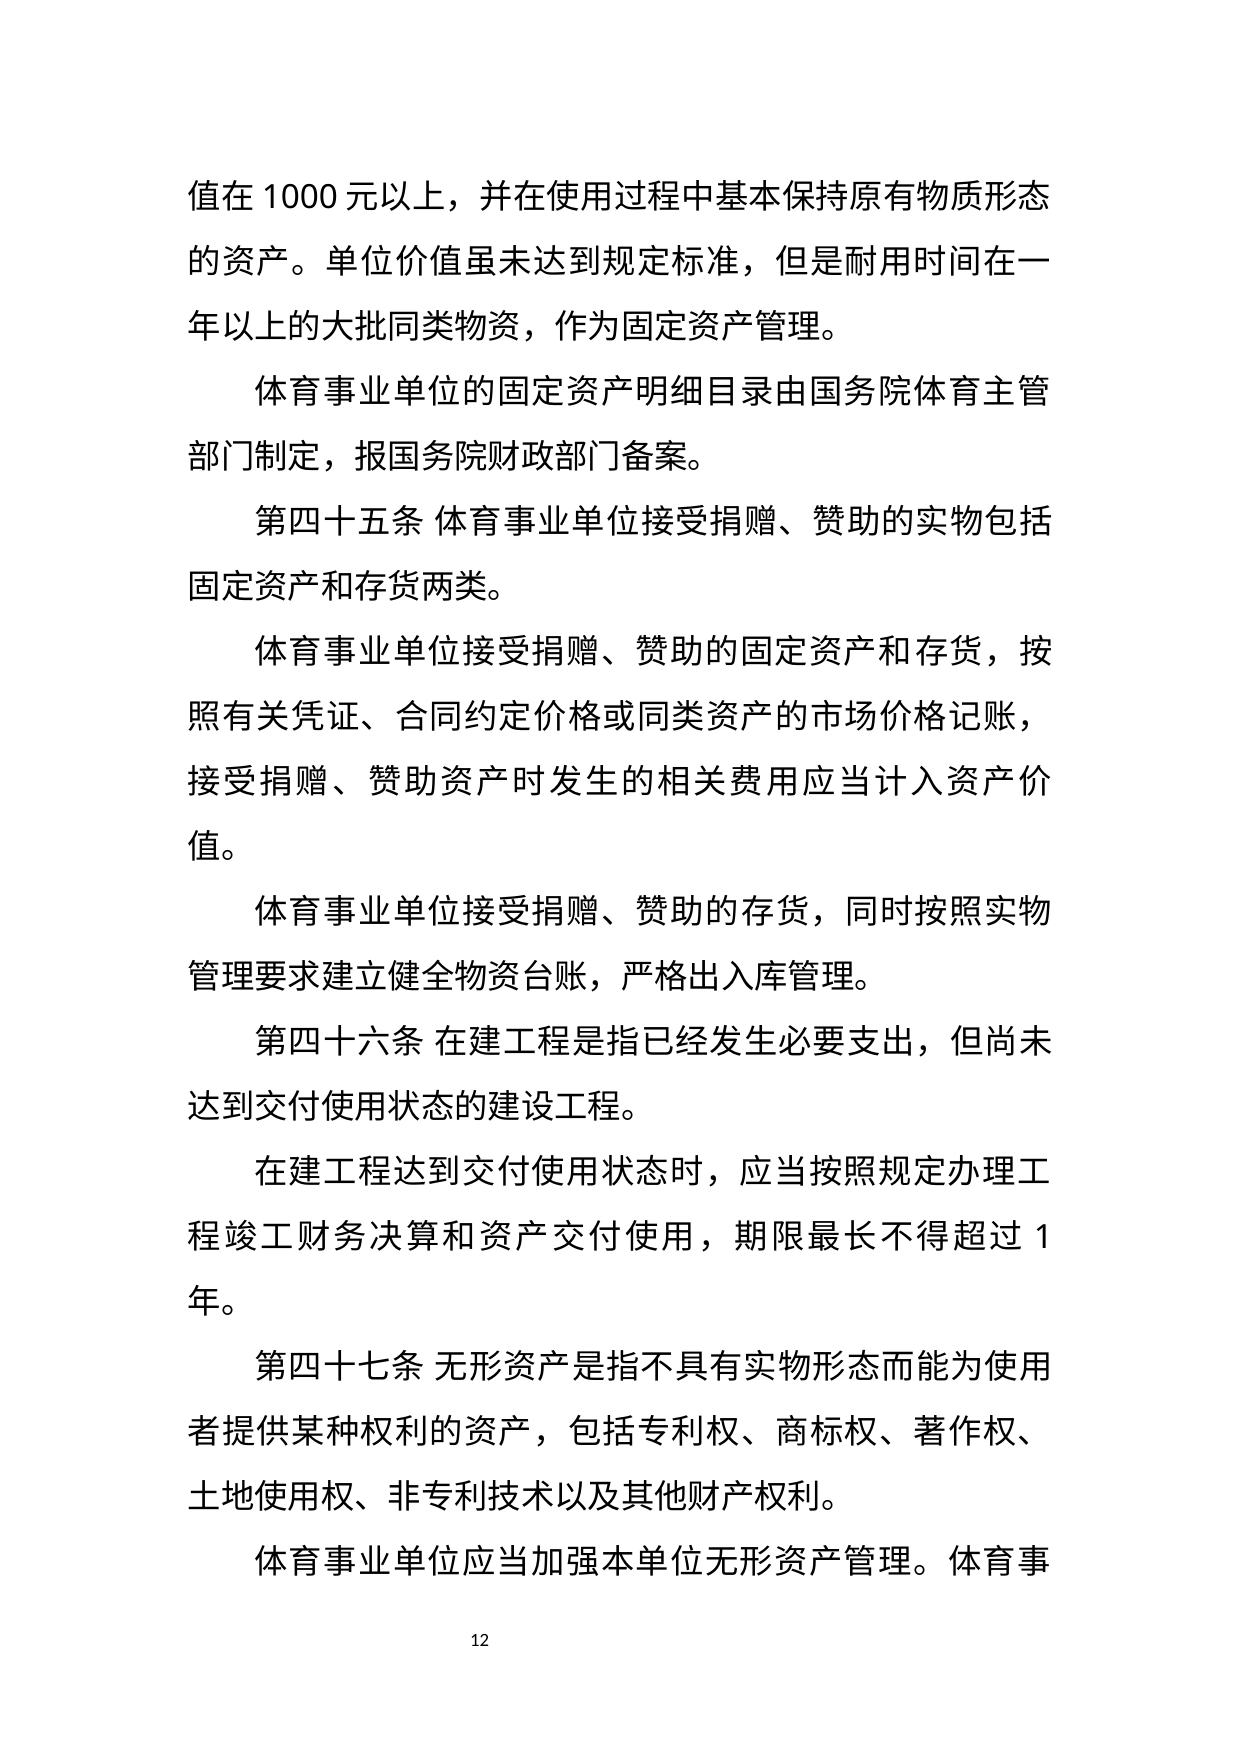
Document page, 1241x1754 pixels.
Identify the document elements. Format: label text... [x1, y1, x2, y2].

text 在建工程达到交付使用状态时，应当按照规定办理工程竣工财务决算和资产交付使用，期限最长不得超过1年。 [187, 1137, 1053, 1332]
text 第四十六条 在建工程是指已经发生必要支出，但尚未达到交付使用状态的建设工程。 [187, 1007, 1053, 1137]
text 体育事业单位的固定资产明细目录由国务院体育主管部门制定，报国务院财政部门备案。 [187, 357, 1053, 487]
text 体育事业单位接受捐赠、赞助的存货，同时按照实物管理要求建立健全物资台账，严格出入库管理。 [187, 877, 1053, 1007]
text 体育事业单位接受捐赠、赞助的固定资产和存货，按照有关凭证、合同约定价格或同类资产的市场价格记账，接受捐赠、赞助资产时发生的相关费用应当计入资产价值。 [187, 617, 1053, 877]
text 第四十五条 体育事业单位接受捐赠、赞助的实物包括固定资产和存货两类。 [187, 487, 1053, 617]
text 第四十七条 无形资产是指不具有实物形态而能为使用者提供某种权利的资产，包括专利权、商标权、著作权、土地使用权、非专利技术以及其他财产权利。 [187, 1332, 1053, 1527]
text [187, 1527, 1053, 1592]
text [187, 162, 1053, 357]
